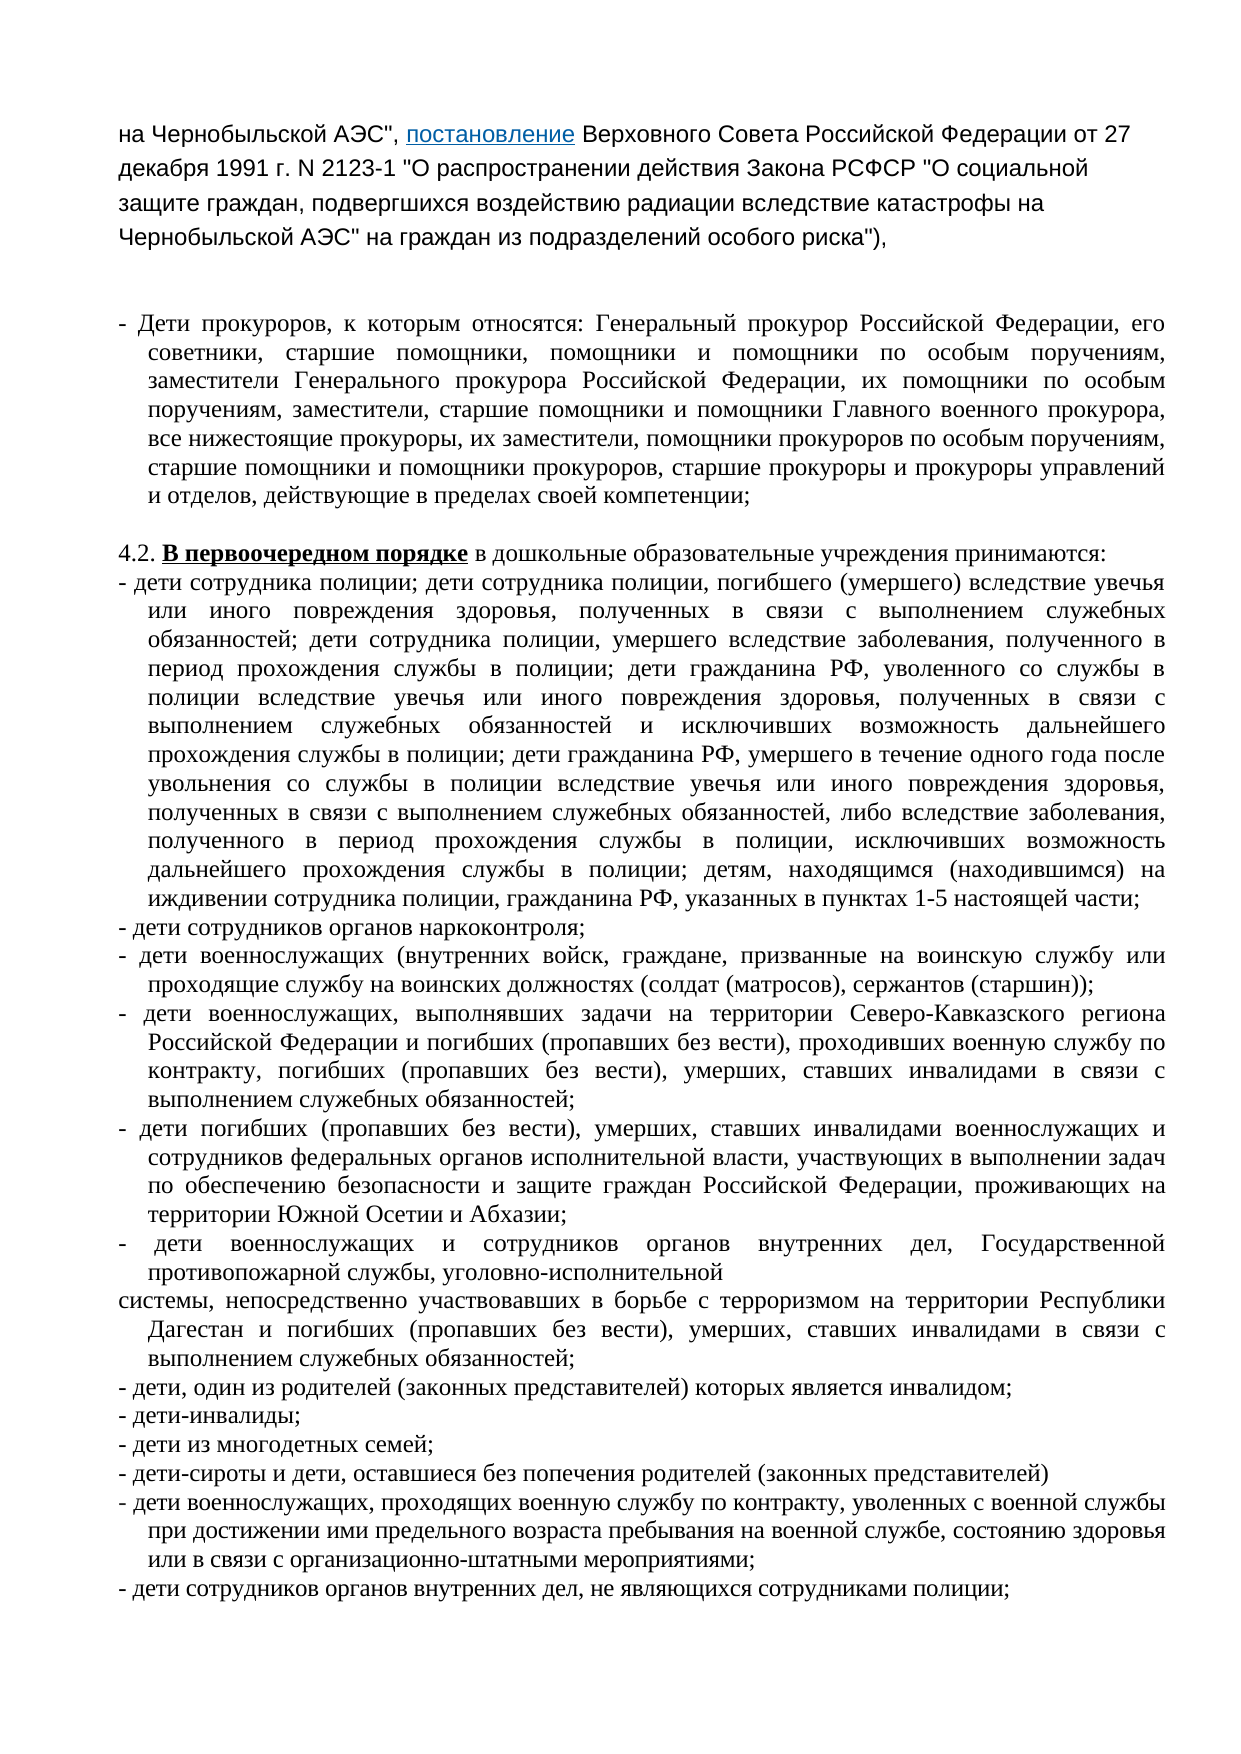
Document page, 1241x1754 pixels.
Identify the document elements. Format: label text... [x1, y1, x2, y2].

text на Чернобыльской АЭС", постановление Верховного Совета Российской Федерации от 27 декабря 1991 г. N 2123-1 "О распространении действия Закона РСФСР "О социальной защите граждан, подвергшихся воздействию радиации вследствие катастрофы на Чернобыльской АЭС" на граждан из подразделений особого риска"), [118, 113, 1167, 251]
text - дети сотрудника полиции; дети сотрудника полиции, погибшего (умершего) вследствие увечья или иного повреждения здоровья, полученных в связи с выполнением служебных обязанностей; дети сотрудника полиции, умершего вследствие заболевания, полученного в период прохождения службы в полиции; дети гражданина РФ, уволенного со службы в полиции вследствие увечья или иного повреждения здоровья, полученных в связи с выполнением служебных обязанностей и исключивших возможность дальнейшего прохождения службы в полиции; дети гражданина РФ, умершего в течение одного года после увольнения со службы в полиции вследствие увечья или иного повреждения здоровья, полученных в связи с выполнением служебных обязанностей, либо вследствие заболевания, полученного в период прохождения службы в полиции, исключивших возможность дальнейшего прохождения службы в полиции; детям, находящимся (находившимся) на иждивении сотрудника полиции, гражданина РФ, указанных в пунктах 1-5 настоящей части; [118, 567, 1167, 912]
text - Дети прокуроров, к которым относятся: Генеральный прокурор Российской Федерации, его советники, старшие помощники, помощники и помощники по особым поручениям, заместители Генерального прокурора Российской Федерации, их помощники по особым поручениям, заместители, старшие помощники и помощники Главного военного прокурора, все нижестоящие прокуроры, их заместители, помощники прокуроров по особым поручениям, старшие помощники и помощники прокуроров, старшие прокуроры и прокуроры управлений и отделов, действующие в пределах своей компетенции; [118, 308, 1167, 509]
text - дети, один из родителей (законных представителей) которых является инвалидом; [118, 1372, 1167, 1401]
text - дети погибших (пропавших без вести), умерших, ставших инвалидами военнослужащих и сотрудников федеральных органов исполнительной власти, участвующих в выполнении задач по обеспечению безопасности и защите граждан Российской Федерации, проживающих на территории Южной Осетии и Абхазии; [118, 1113, 1167, 1228]
text - дети сотрудников органов внутренних дел, не являющихся сотрудниками полиции; [118, 1573, 1167, 1602]
text - дети военнослужащих, выполнявших задачи на территории Северо-Кавказского региона Российской Федерации и погибших (пропавших без вести), проходивших военную службу по контракту, погибших (пропавших без вести), умерших, ставших инвалидами в связи с выполнением служебных обязанностей; [118, 998, 1167, 1113]
text - дети сотрудников органов наркоконтроля; [118, 912, 1167, 941]
text - дети-сироты и дети, оставшиеся без попечения родителей (законных представителей) [118, 1458, 1167, 1487]
text - дети из многодетных семей; [118, 1429, 1167, 1458]
text системы, непосредственно участвовавших в борьбе с терроризмом на территории Республики Дагестан и погибших (пропавших без вести), умерших, ставших инвалидами в связи с выполнением служебных обязанностей; [118, 1286, 1167, 1372]
text - дети военнослужащих и сотрудников органов внутренних дел, Государственной противопожарной службы, уголовно-исполнительной [118, 1228, 1167, 1286]
text 4.2. В первоочередном порядке в дошкольные образовательные учреждения принимаются: [118, 538, 1166, 567]
text - дети военнослужащих, проходящих военную службу по контракту, уволенных с военной службы при достижении ими предельного возраста пребывания на военной службе, состоянию здоровья или в связи с организационно-штатными мероприятиями; [118, 1487, 1167, 1573]
text - дети военнослужащих (внутренних войск, граждане, призванные на воинскую службу или проходящие службу на воинских должностях (солдат (матросов), сержантов (старшин)); [118, 941, 1167, 998]
text - дети-инвалиды; [118, 1401, 1167, 1429]
